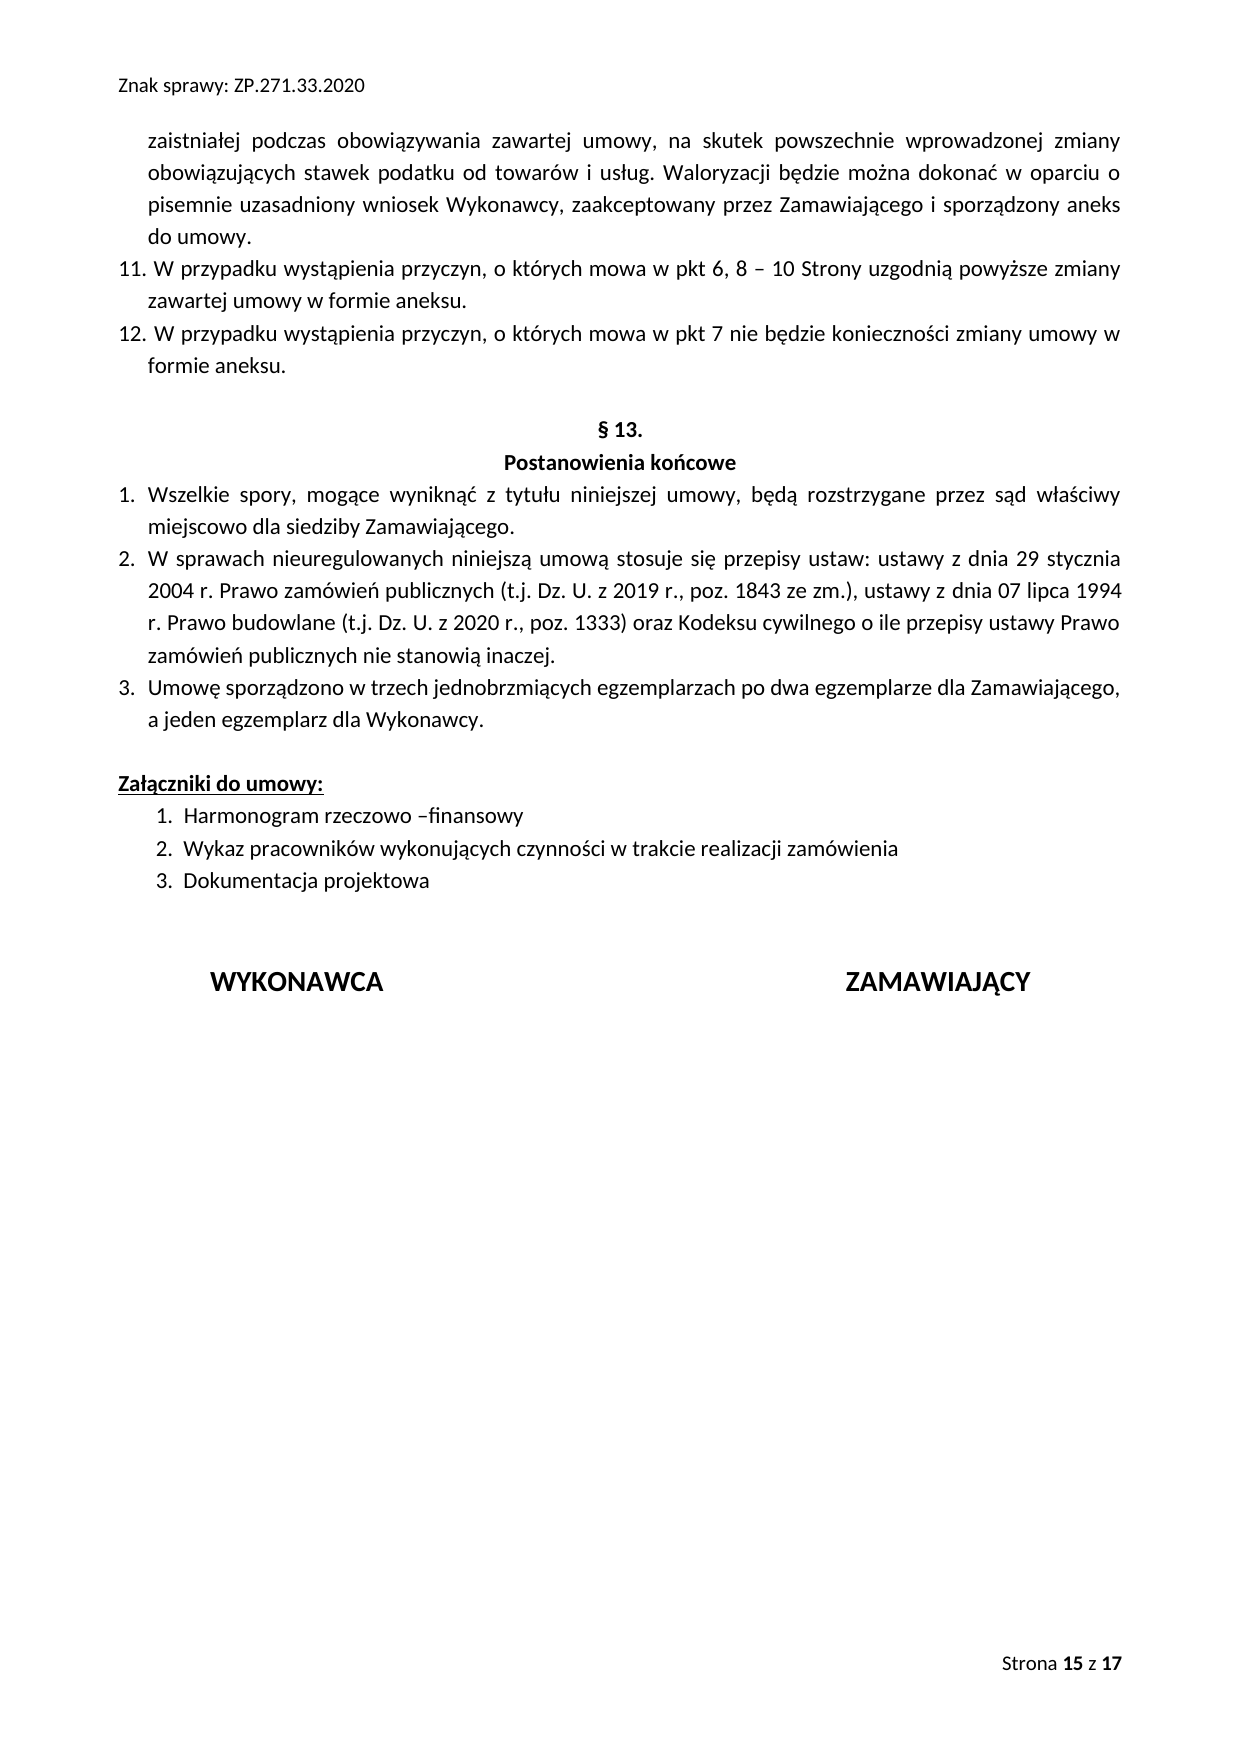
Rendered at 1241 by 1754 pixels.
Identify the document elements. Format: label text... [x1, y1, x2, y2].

text 2. Wykaz pracowników wykonujących czynności w trakcie realizacji zamówienia [156, 834, 1122, 862]
text Postanowienia końcowe [118, 448, 1122, 476]
text 1. Harmonogram rzeczowo –finansowy [156, 802, 1122, 830]
text WYKONAWCA ZAMAWIAJĄCY [118, 963, 1122, 998]
list W sprawach nieuregulowanych niniejszą umową stosuje się przepisy ustaw: ustawy z dnia 29 stycznia 2004 r. Prawo zamówień publicznych (t.j. Dz. U. z 2019 r., poz. 1843 ze zm.), ustawy z dnia 07 lipca 1994 r. Prawo budowlane (t.j. Dz. U. z 2020 r., poz. 1333) oraz Kodeksu cywilnego o ile przepisy ustawy Prawo zamówień publicznych nie stanowią inaczej. [118, 544, 1122, 669]
text 12. W przypadku wystąpienia przyczyn, o których mowa w pkt 7 nie będzie konieczności zmiany umowy w formie aneksu. [118, 319, 1122, 379]
text 11. W przypadku wystąpienia przyczyn, o których mowa w pkt 6, 8 – 10 Strony uzgodnią powyższe zmiany zawartej umowy w formie aneksu. [118, 254, 1122, 315]
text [118, 126, 1122, 250]
list Umowę sporządzono w trzech jednobrzmiących egzemplarzach po dwa egzemplarze dla Zamawiającego, a jeden egzemplarz dla Wykonawcy. [118, 673, 1122, 733]
text Załączniki do umowy: [118, 769, 1122, 797]
text § 13. [118, 415, 1122, 443]
list Wszelkie spory, mogące wyniknąć z tytułu niniejszej umowy, będą rozstrzygane przez sąd właściwy miejscowo dla siedziby Zamawiającego. [118, 480, 1122, 540]
text 3. Dokumentacja projektowa [156, 866, 1122, 894]
